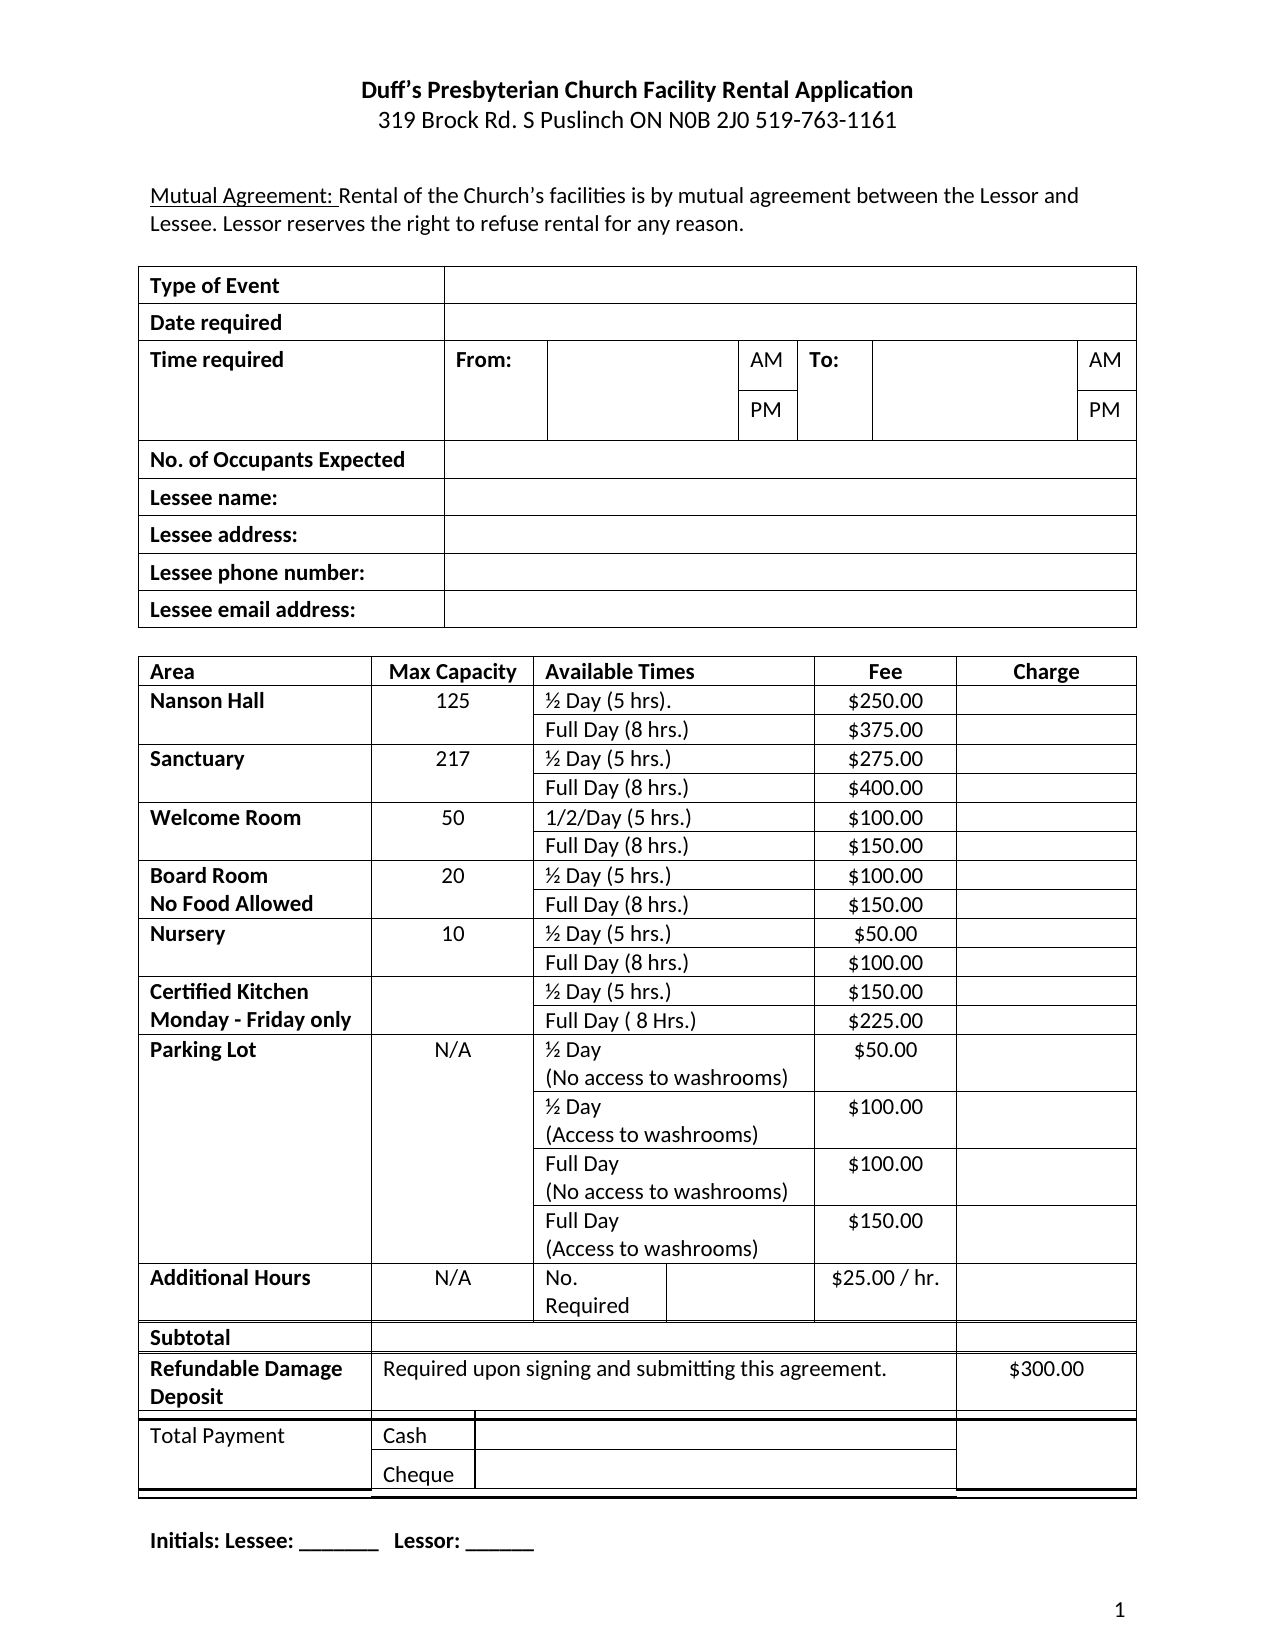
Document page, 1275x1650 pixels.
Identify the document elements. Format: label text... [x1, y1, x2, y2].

table_cell To: [798, 341, 872, 440]
table_cell $300.00 [957, 1354, 1136, 1410]
table_header Area [139, 657, 371, 685]
table_cell $150.00 [815, 1206, 956, 1262]
table_cell Welcome Room [139, 803, 371, 860]
table_cell [957, 1149, 1136, 1205]
table_cell [957, 948, 1136, 976]
table_cell ½ Day (No access to washrooms) [534, 1035, 814, 1091]
table_cell Required upon signing and submitting this agreement. [372, 1354, 956, 1410]
table_cell [445, 479, 1136, 515]
table_header Available Times [534, 657, 814, 685]
table_cell $150.00 [815, 890, 956, 918]
table_cell Total Payment [139, 1421, 371, 1488]
table_cell Subtotal [139, 1323, 371, 1351]
table_cell AM [1078, 341, 1136, 390]
table_cell 20 [372, 861, 533, 918]
table_cell $100.00 [815, 948, 956, 976]
table_header Type of Event [139, 267, 444, 303]
table_cell ½ Day (5 hrs.) [534, 745, 814, 772]
table_cell 125 [372, 686, 533, 743]
table_cell [957, 803, 1136, 831]
table_cell [957, 832, 1136, 860]
table_cell No. Required [534, 1264, 666, 1319]
table_cell [957, 774, 1136, 802]
table_cell $100.00 [815, 1092, 956, 1148]
table_cell [957, 1035, 1136, 1091]
table_cell Full Day (8 hrs.) [534, 948, 814, 976]
table_cell Nursery [139, 919, 371, 976]
table_cell Lessee address: [139, 516, 444, 552]
table_cell Certified Kitchen Monday - Friday only [139, 977, 371, 1034]
table_cell PM [1078, 391, 1136, 440]
table_cell [957, 919, 1136, 947]
table_cell [957, 1264, 1136, 1319]
table_cell ½ Day (5 hrs.) [534, 919, 814, 947]
table_cell [445, 554, 1136, 590]
table_cell [873, 341, 1077, 440]
table_cell N/A [372, 1035, 533, 1262]
table_cell [445, 304, 1136, 340]
table_cell Full Day ( 8 Hrs.) [534, 1006, 814, 1034]
table_cell [957, 715, 1136, 743]
table_cell $100.00 [815, 803, 956, 831]
table_header Charge [957, 657, 1136, 685]
table_header [445, 267, 1136, 303]
table_cell From: [445, 341, 547, 440]
table_cell Sanctuary [139, 745, 371, 802]
table_cell [476, 1421, 956, 1449]
table_cell Additional Hours [139, 1264, 371, 1319]
table_cell Parking Lot [139, 1035, 371, 1262]
table_cell Lessee name: [139, 479, 444, 515]
table_cell $400.00 [815, 774, 956, 802]
table_cell $50.00 [815, 919, 956, 947]
table_cell 1/2/Day (5 hrs.) [534, 803, 814, 831]
text Mutual Agreement: Rental of the Church’s facilities is by mutual agreement between the Lessor and Lessee. Lessor reserves the right to refuse rental for any reason. [150, 182, 1125, 238]
table_cell Nanson Hall [139, 686, 371, 743]
table_cell N/A [372, 1264, 533, 1319]
table_cell Board Room No Food Allowed [139, 861, 371, 918]
table_cell $375.00 [815, 715, 956, 743]
table_cell No. of Occupants Expected [139, 441, 444, 478]
table_header Max Capacity [372, 657, 533, 685]
table_cell [957, 1092, 1136, 1148]
table_cell Cheque [372, 1450, 474, 1488]
table_cell Time required [139, 341, 444, 440]
table_cell [548, 341, 738, 440]
table_cell Cash [372, 1421, 474, 1449]
table_cell [476, 1450, 956, 1488]
table_cell $250.00 [815, 686, 956, 714]
table_cell $100.00 [815, 1149, 956, 1205]
table_cell PM [739, 391, 797, 440]
table_cell $25.00 / hr. [815, 1264, 956, 1319]
table_cell [667, 1264, 814, 1319]
table_cell $150.00 [815, 832, 956, 860]
table_cell Full Day (8 hrs.) [534, 890, 814, 918]
table_cell [957, 686, 1136, 714]
table_cell ½ Day (5 hrs). [534, 686, 814, 714]
table_cell Full Day (No access to washrooms) [534, 1149, 814, 1205]
table_cell [957, 1421, 1136, 1488]
table_cell [372, 977, 533, 1034]
table_cell Full Day (Access to washrooms) [534, 1206, 814, 1262]
table_cell Full Day (8 hrs.) [534, 715, 814, 743]
table_cell $275.00 [815, 745, 956, 772]
table_cell Lessee email address: [139, 591, 444, 627]
table_cell Full Day (8 hrs.) [534, 832, 814, 860]
table_cell $50.00 [815, 1035, 956, 1091]
table_cell [957, 1206, 1136, 1262]
text Initials: Lessee: _______ Lessor: ______ [150, 1527, 1125, 1555]
table_cell ½ Day (5 hrs.) [534, 977, 814, 1005]
table_cell 10 [372, 919, 533, 976]
table_cell [957, 1323, 1136, 1351]
table_cell [957, 977, 1136, 1005]
table_cell $150.00 [815, 977, 956, 1005]
table_header Fee [815, 657, 956, 685]
table_cell [957, 890, 1136, 918]
table_cell [372, 1323, 956, 1351]
table_cell [445, 441, 1136, 478]
table_cell [957, 1411, 1136, 1418]
table_cell $225.00 [815, 1006, 956, 1034]
table_cell $100.00 [815, 861, 956, 889]
table_cell ½ Day (5 hrs.) [534, 861, 814, 889]
table_cell [476, 1411, 956, 1418]
table_cell Lessee phone number: [139, 554, 444, 590]
table_cell Full Day (8 hrs.) [534, 774, 814, 802]
table_cell ½ Day (Access to washrooms) [534, 1092, 814, 1148]
table_cell AM [739, 341, 797, 390]
table_cell Refundable Damage Deposit [139, 1354, 371, 1410]
table_cell Date required [139, 304, 444, 340]
table_cell [957, 745, 1136, 772]
table_cell 50 [372, 803, 533, 860]
table_cell [445, 516, 1136, 552]
table_cell [957, 1006, 1136, 1034]
table_cell [445, 591, 1136, 627]
table_cell 217 [372, 745, 533, 802]
table_cell [957, 861, 1136, 889]
